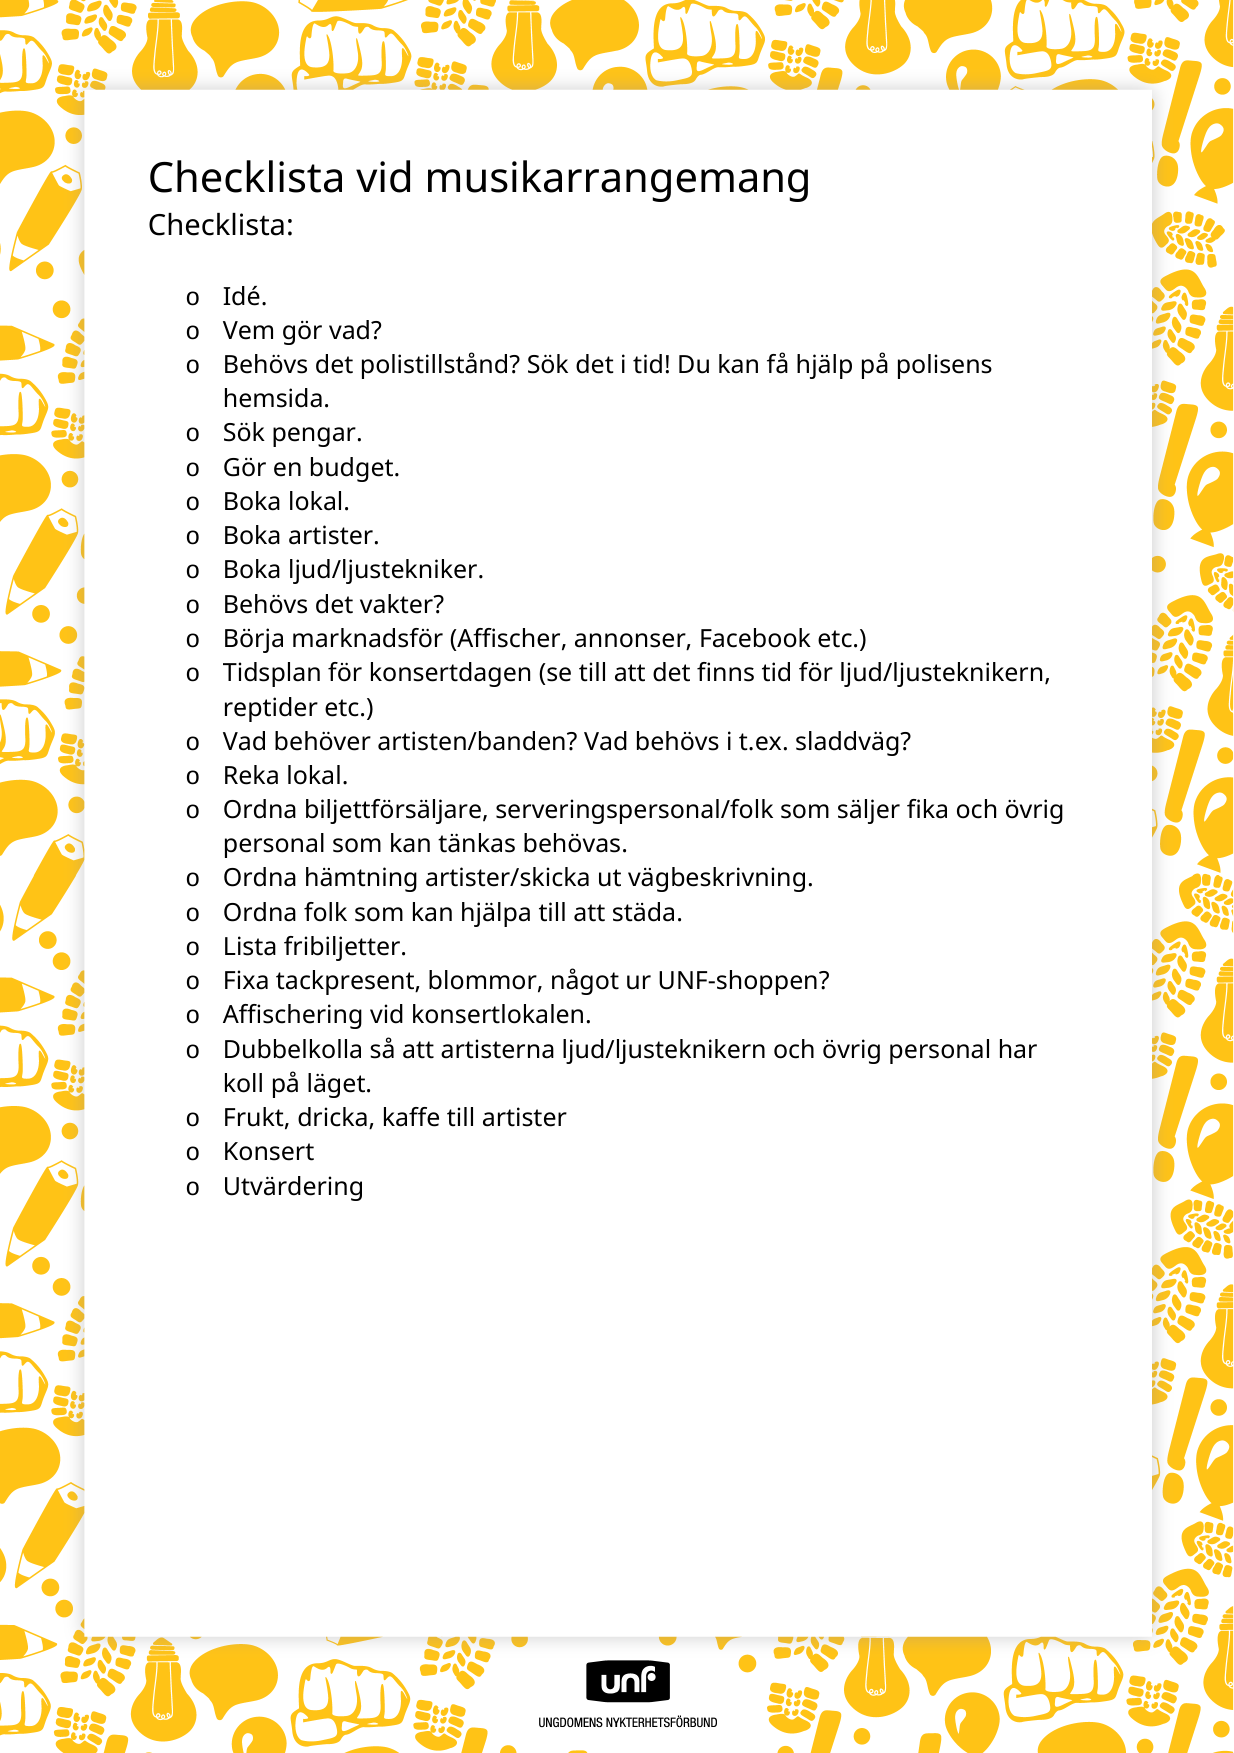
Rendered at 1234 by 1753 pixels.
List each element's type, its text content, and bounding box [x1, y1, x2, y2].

list Boka ljud/ljustekniker. [185, 552, 1086, 586]
list Reka lokal. [185, 757, 1086, 792]
list Utvärdering [185, 1168, 1086, 1203]
list Tidsplan för konsertdagen (se till att det finns tid för ljud/ljusteknikern, reptider etc.) [185, 655, 1086, 723]
list Ordna folk som kan hjälpa till att städa. [185, 894, 1086, 929]
list Vad behöver artisten/banden? Vad behövs i t.ex. sladdväg? [185, 723, 1086, 757]
list Boka artister. [185, 518, 1086, 552]
list Behövs det polistillstånd? Sök det i tid! Du kan få hjälp på polisens hemsida. [185, 347, 1086, 415]
list Behövs det vakter? [185, 586, 1086, 621]
list Idé. [185, 278, 1086, 312]
subtitle Checklista vid musikarrangemang [148, 148, 1086, 204]
list Fixa tackpresent, blommor, något ur UNF-shoppen? [185, 963, 1086, 997]
list Affischering vid konsertlokalen. [185, 997, 1086, 1031]
list Sök pengar. [185, 415, 1086, 449]
list Ordna biljettförsäljare, serveringspersonal/folk som säljer fika och övrig personal som kan tänkas behövas. [185, 792, 1086, 860]
list Gör en budget. [185, 449, 1086, 483]
list Börja marknadsför (Affischer, annonser, Facebook etc.) [185, 621, 1086, 655]
list Konsert [185, 1134, 1086, 1168]
list Dubbelkolla så att artisterna ljud/ljusteknikern och övrig personal har koll på läget. [185, 1031, 1086, 1100]
list Lista fribiljetter. [185, 929, 1086, 963]
subtitle Checklista: [148, 204, 1086, 244]
list Ordna hämtning artister/skicka ut vägbeskrivning. [185, 860, 1086, 894]
list Boka lokal. [185, 483, 1086, 518]
picture [0, 0, 1234, 1753]
list Frukt, dricka, kaffe till artister [185, 1100, 1086, 1134]
list Vem gör vad? [185, 312, 1086, 347]
